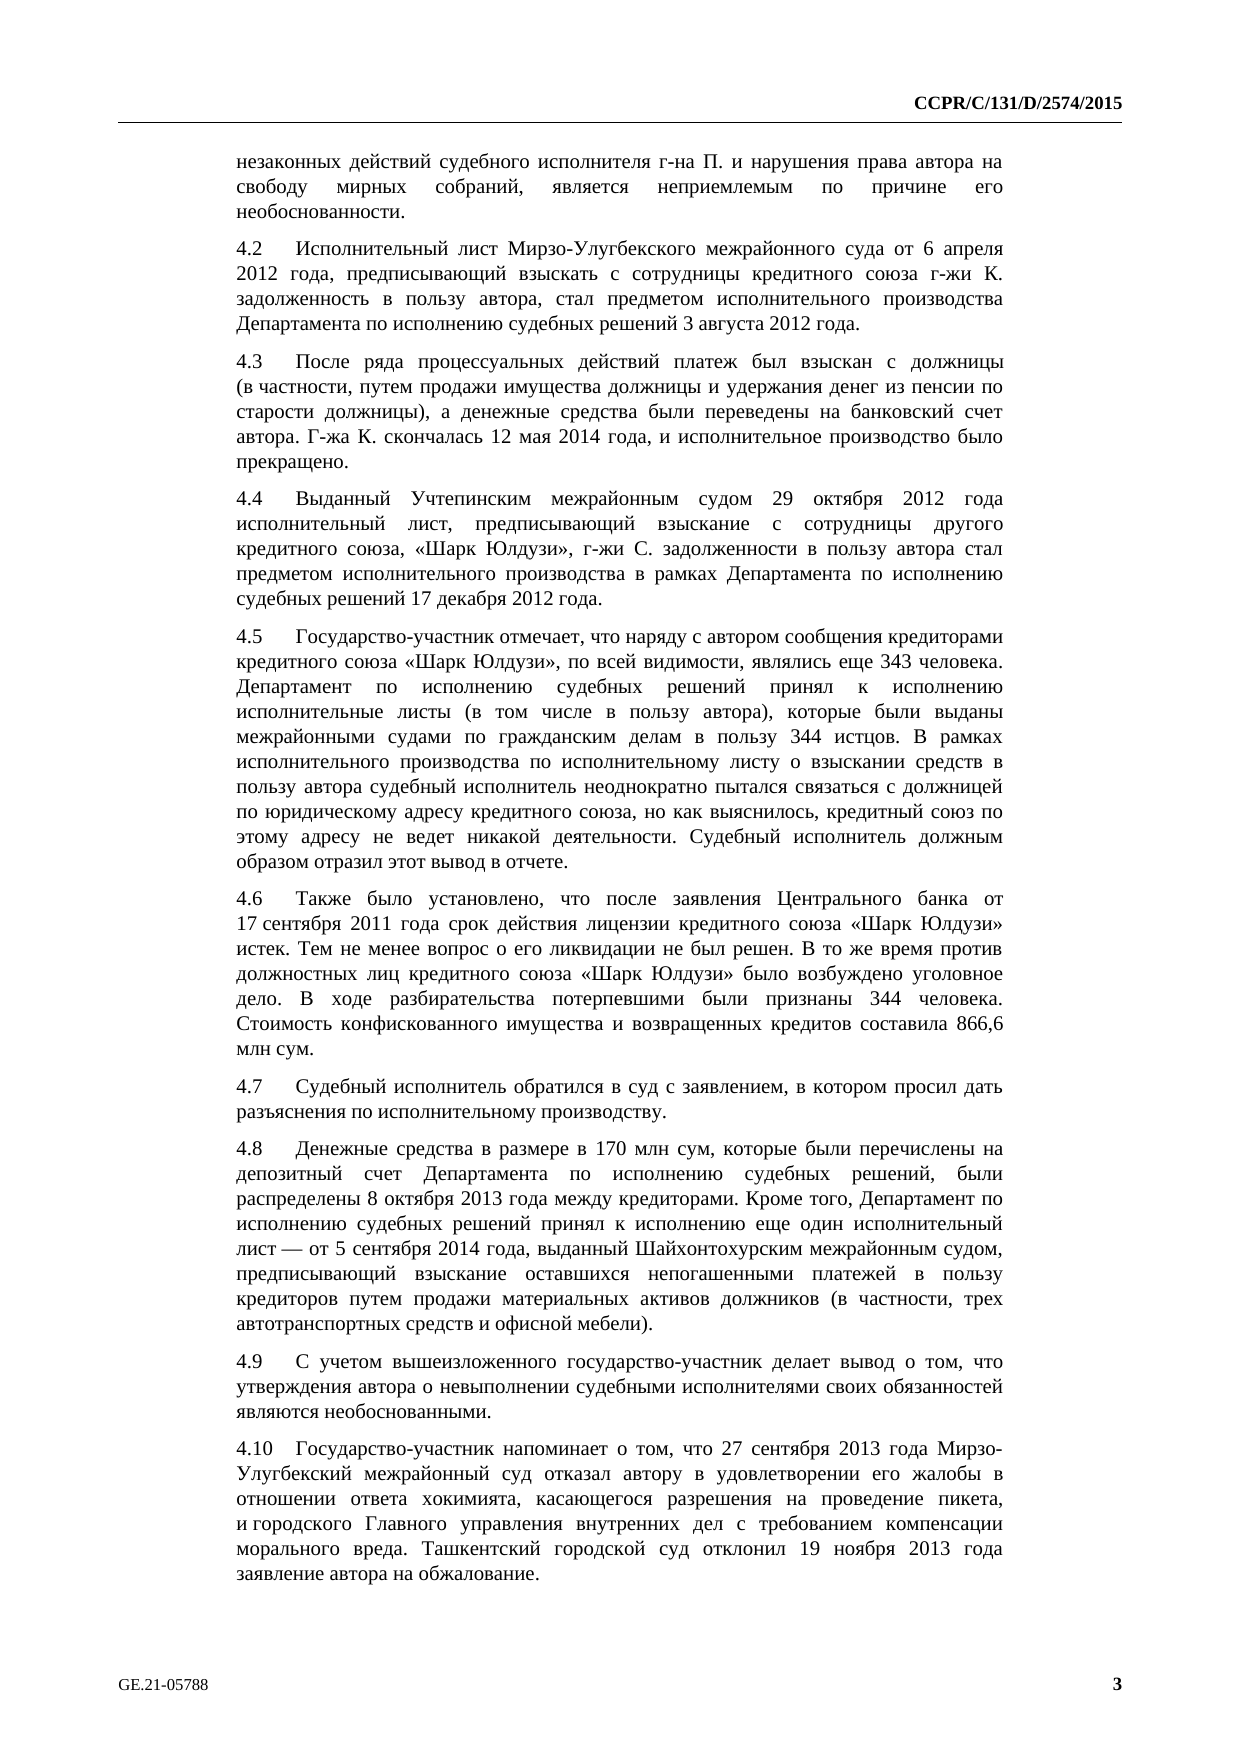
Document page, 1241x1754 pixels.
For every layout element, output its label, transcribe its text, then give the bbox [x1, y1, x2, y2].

text 4.2 Исполнительный лист Мирзо-Улугбекского межрайонного суда от 6 апреля 2012 года, предписывающий взыскать с сотрудницы кредитного союза г-жи К. задолженность в пользу автора, стал предметом исполнительного производства Департамента по исполнению судебных решений 3 августа 2012 года. [236, 235, 1004, 335]
text 4.8 Денежные средства в размере в 170 млн сум, которые были перечислены на депозитный счет Департамента по исполнению судебных решений, были распределены 8 октября 2013 года между кредиторами. Кроме того, Департамент по исполнению судебных решений принял к исполнению еще один исполнительный лист — от 5 сентября 2014 года, выданный Шайхонтохурским межрайонным судом, предписывающий взыскание оставшихся непогашенными платежей в пользу кредиторов путем продажи материальных активов должников (в частности, трех автотранспортных средств и офисной мебели). [236, 1135, 1004, 1335]
text 4.6 Также было установлено, что после заявления Центрального банка от 17 сентября 2011 года срок действия лицензии кредитного союза «Шарк Юлдузи» истек. Тем не менее вопрос о его ликвидации не был решен. В то же время против должностных лиц кредитного союза «Шарк Юлдузи» было возбуждено уголовное дело. В ходе разбирательства потерпевшими были признаны 344 человека. Стоимость конфискованного имущества и возвращенных кредитов составила 866,6 млн сум. [236, 885, 1004, 1060]
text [236, 148, 1004, 223]
text 4.10 Государство-участник напоминает о том, что 27 сентября 2013 года Мирзо-Улугбекский межрайонный суд отказал автору в удовлетворении его жалобы в отношении ответа хокимията, касающегося разрешения на проведение пикета, и городского Главного управления внутренних дел с требованием компенсации морального вреда. Ташкентский городской суд отклонил 19 ноября 2013 года заявление автора на обжалование. [236, 1435, 1004, 1585]
text 4.9 С учетом вышеизложенного государство-участник делает вывод о том, что утверждения автора о невыполнении судебными исполнителями своих обязанностей являются необоснованными. [236, 1348, 1004, 1423]
text 4.4 Выданный Учтепинским межрайонным судом 29 октября 2012 года исполнительный лист, предписывающий взыскание с сотрудницы другого кредитного союза, «Шарк Юлдузи», г-жи С. задолженности в пользу автора стал предметом исполнительного производства в рамках Департамента по исполнению судебных решений 17 декабря 2012 года. [236, 485, 1004, 610]
text 4.7 Судебный исполнитель обратился в суд с заявлением, в котором просил дать разъяснения по исполнительному производству. [236, 1073, 1004, 1123]
text 4.5 Государство-участник отмечает, что наряду с автором сообщения кредиторами кредитного союза «Шарк Юлдузи», по всей видимости, являлись еще 343 человека. Департамент по исполнению судебных решений принял к исполнению исполнительные листы (в том числе в пользу автора), которые были выданы межрайонными судами по гражданским делам в пользу 344 истцов. В рамках исполнительного производства по исполнительному листу о взыскании средств в пользу автора судебный исполнитель неоднократно пытался связаться с должницей по юридическому адресу кредитного союза, но как выяснилось, кредитный союз по этому адресу не ведет никакой деятельности. Судебный исполнитель должным образом отразил этот вывод в отчете. [236, 623, 1004, 873]
text 4.3 После ряда процессуальных действий платеж был взыскан с должницы (в частности, путем продажи имущества должницы и удержания денег из пенсии по старости должницы), а денежные средства были переведены на банковский счет автора. Г-жа К. скончалась 12 мая 2014 года, и исполнительное производство было прекращено. [236, 348, 1004, 473]
